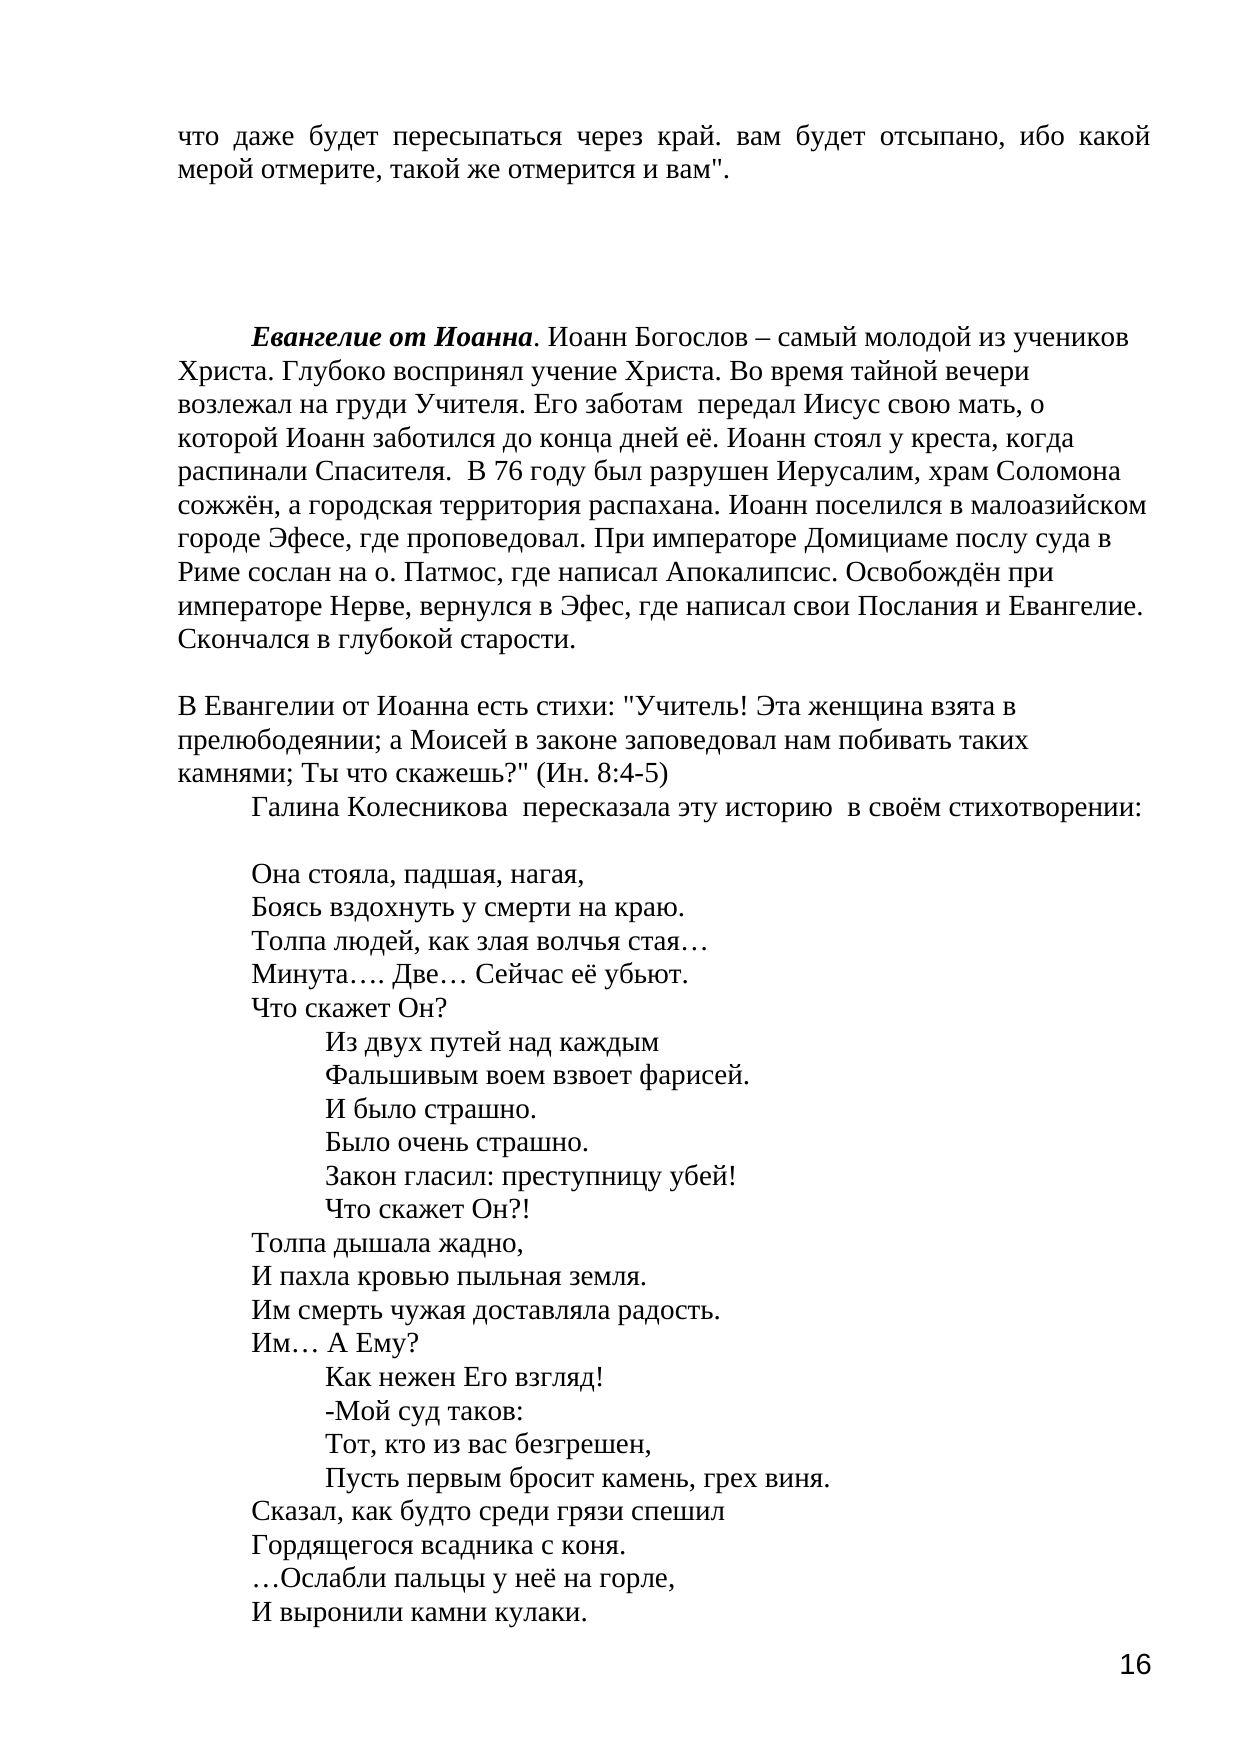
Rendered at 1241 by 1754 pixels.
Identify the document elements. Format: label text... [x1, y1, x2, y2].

text Минута…. Две… Сейчас её убьют. [177, 957, 1152, 990]
text Она стояла, падшая, нагая, [177, 856, 1152, 889]
text И было страшно. [177, 1091, 1152, 1124]
text Фальшивым воем взвоет фарисей. [177, 1057, 1152, 1091]
text Боясь вздохнуть у смерти на краю. [177, 889, 1152, 923]
text -Мой суд таков: [177, 1393, 1152, 1426]
text Гордящегося всадника с коня. [177, 1527, 1152, 1560]
text Тот, кто из вас безгрешен, [177, 1426, 1152, 1460]
text Сказал, как будто среди грязи спешил [177, 1493, 1152, 1527]
text Пусть первым бросит камень, грех виня. [177, 1460, 1152, 1493]
text Что скажет Он? [177, 990, 1152, 1024]
text Что скажет Он?! [177, 1191, 1152, 1225]
text И выронили камни кулаки. [177, 1594, 1152, 1627]
text Закон гласил: преступницу убей! [177, 1158, 1152, 1191]
text …Ослабли пальцы у неё на горле, [177, 1560, 1152, 1594]
text Галина Колесникова пересказала эту историю в своём стихотворении: [177, 789, 1152, 822]
text Было очень страшно. [177, 1124, 1152, 1158]
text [177, 118, 1152, 185]
text Евангелие от Иоанна. Иоанн Богослов – самый молодой из учеников Христа. Глубоко воспринял учение Христа. Во время тайной вечери возлежал на груди Учителя. Его заботам передал Иисус свою мать, о которой Иоанн заботился до конца дней её. Иоанн стоял у креста, когда распинали Спасителя. В 76 году был разрушен Иерусалим, храм Соломона сожжён, а городская территория распахана. Иоанн поселился в малоазийском городе Эфесе, где проповедовал. При императоре Домициаме послу суда в Риме сослан на о. Патмос, где написал Апокалипсис. Освобождён при императоре Нерве, вернулся в Эфес, где написал свои Послания и Евангелие. Скончался в глубокой старости. [177, 319, 1152, 655]
text В Евангелии от Иоанна есть стихи: "Учитель! Эта женщина взята в прелюбодеянии; а Моисей в законе заповедовал нам побивать таких камнями; Ты что скажешь?" (Ин. 8:4-5) [177, 688, 1152, 789]
text Толпа людей, как злая волчья стая… [177, 923, 1152, 957]
text Из двух путей над каждым [177, 1024, 1152, 1057]
text Как нежен Его взгляд! [177, 1359, 1152, 1393]
text Толпа дышала жадно, [177, 1225, 1152, 1258]
text И пахла кровью пыльная земля. [177, 1258, 1152, 1292]
text Им смерть чужая доставляла радость. [177, 1292, 1152, 1326]
text Им… А Ему? [177, 1326, 1152, 1359]
